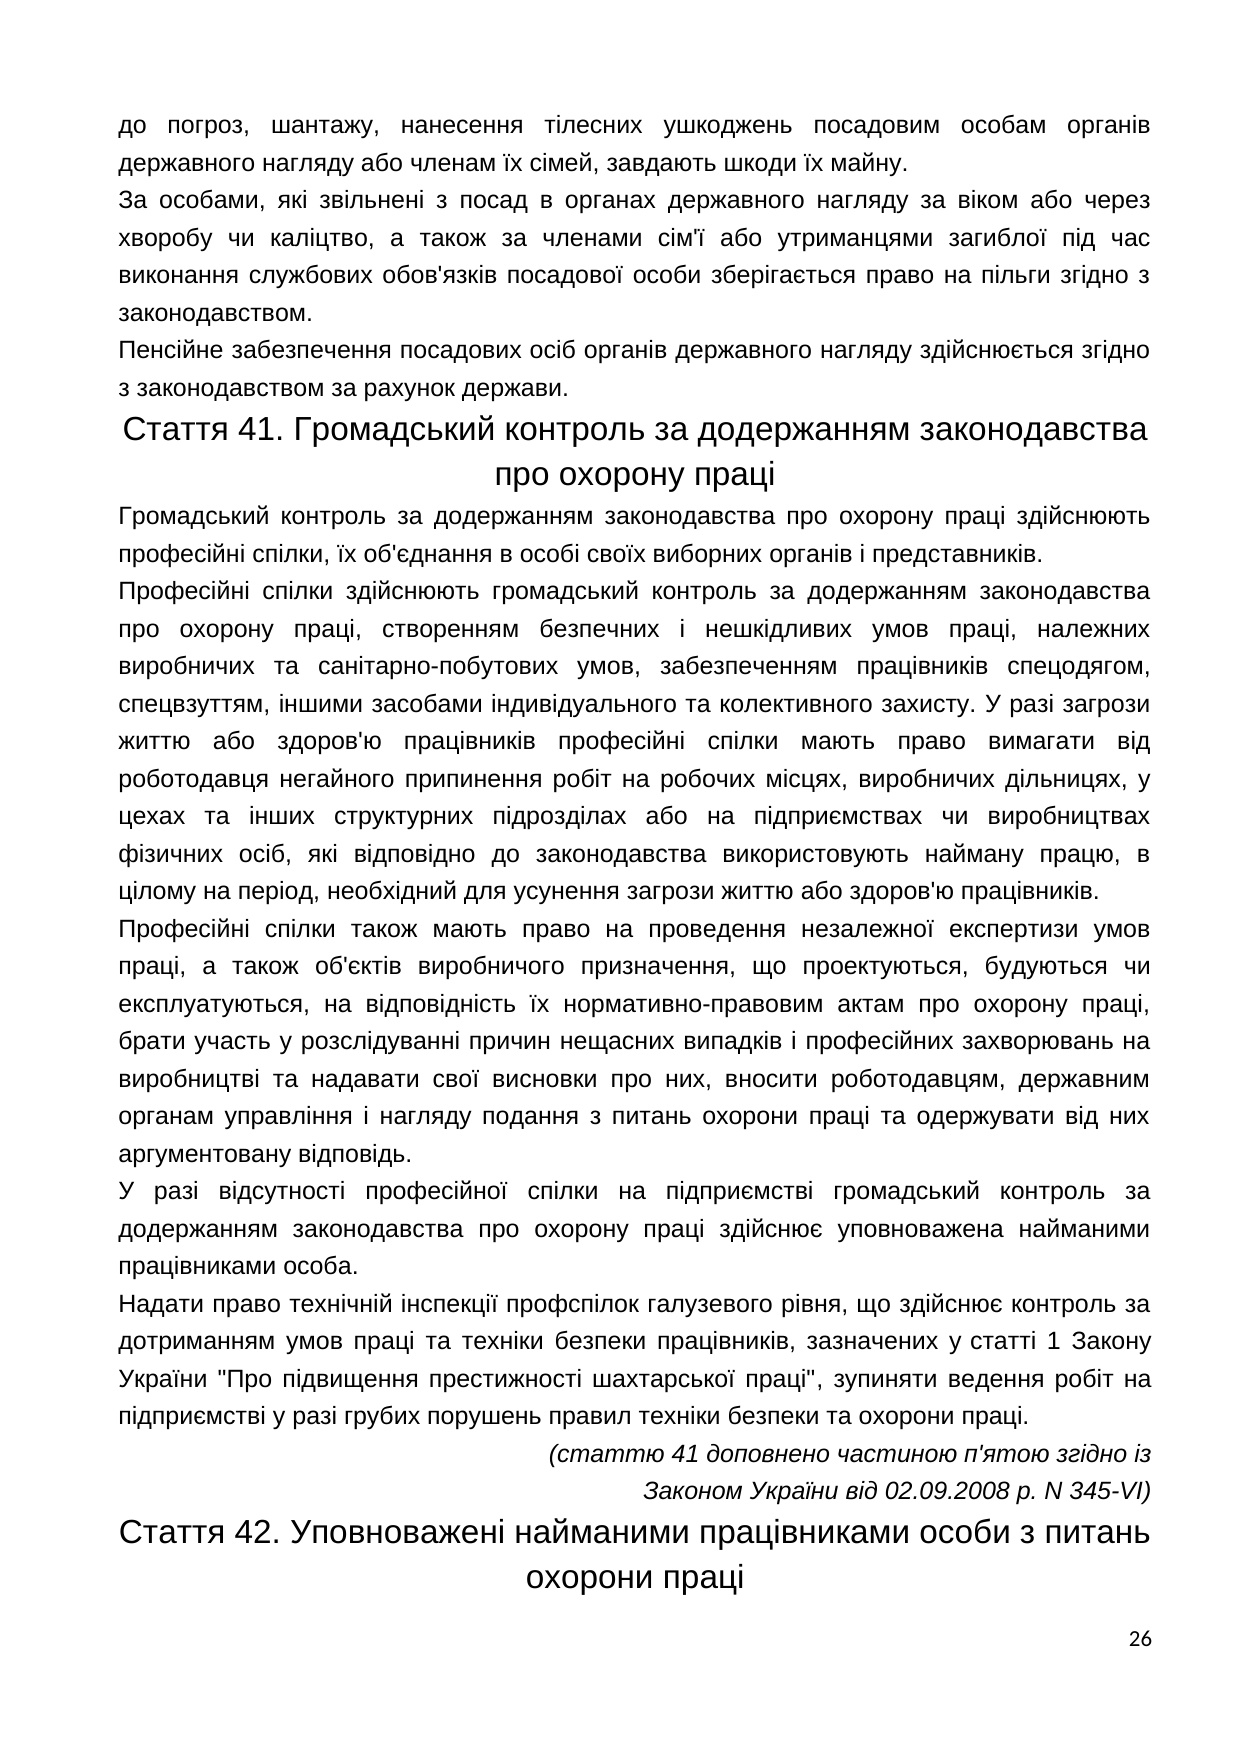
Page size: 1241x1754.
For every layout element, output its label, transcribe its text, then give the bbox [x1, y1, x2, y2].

text Громадський контроль за додержанням законодавства про охорону праці здійснюють професійні спілки, їх об'єднання в особі своїх виборних органів і представників. [118, 492, 1152, 567]
text Надати право технічній інспекції профспілок галузевого рівня, що здійснює контроль за дотриманням умов праці та техніки безпеки працівників, зазначених у статті 1 Закону України "Про підвищення престижності шахтарської праці", зупиняти ведення робіт на підприємстві у разі грубих порушень правил техніки безпеки та охорони праці. [118, 1280, 1152, 1430]
text Професійні спілки також мають право на проведення незалежної експертизи умов праці, а також об'єктів виробничого призначення, що проектуються, будуються чи експлуатуються, на відповідність їх нормативно-правовим актам про охорону праці, брати участь у розслідуванні причин нещасних випадків і професійних захворювань на виробництві та надавати свої висновки про них, вносити роботодавцям, державним органам управління і нагляду подання з питань охорони праці та одержувати від них аргументовану відповідь. [118, 905, 1152, 1167]
text Стаття 42. Уповноважені найманими працівниками особи з питань охорони праці [118, 1505, 1152, 1596]
text У разі відсутності професійної спілки на підприємстві громадський контроль за додержанням законодавства про охорону праці здійснює уповноважена найманими працівниками особа. [118, 1167, 1152, 1280]
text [118, 102, 1152, 177]
text За особами, які звільнені з посад в органах державного нагляду за віком або через хворобу чи каліцтво, а також за членами сім'ї або утриманцями загиблої під час виконання службових обов'язків посадової особи зберігається право на пільги згідно з законодавством. [118, 177, 1152, 327]
text Пенсійне забезпечення посадових осіб органів державного нагляду здійснюється згідно з законодавством за рахунок держави. [118, 327, 1152, 402]
text Стаття 41. Громадський контроль за додержанням законодавства про охорону праці [118, 402, 1152, 492]
text (статтю 41 доповнено частиною п'ятою згідно із Законом України від 02.09.2008 р. N 345-VI) [118, 1430, 1152, 1505]
text Професійні спілки здійснюють громадський контроль за додержанням законодавства про охорону праці, створенням безпечних і нешкідливих умов праці, належних виробничих та санітарно-побутових умов, забезпеченням працівників спецодягом, спецвзуттям, іншими засобами індивідуального та колективного захисту. У разі загрози життю або здоров'ю працівників професійні спілки мають право вимагати від роботодавця негайного припинення робіт на робочих місцях, виробничих дільницях, у цехах та інших структурних підрозділах або на підприємствах чи виробництвах фізичних осіб, які відповідно до законодавства використовують найману працю, в цілому на період, необхідний для усунення загрози життю або здоров'ю працівників. [118, 567, 1152, 905]
